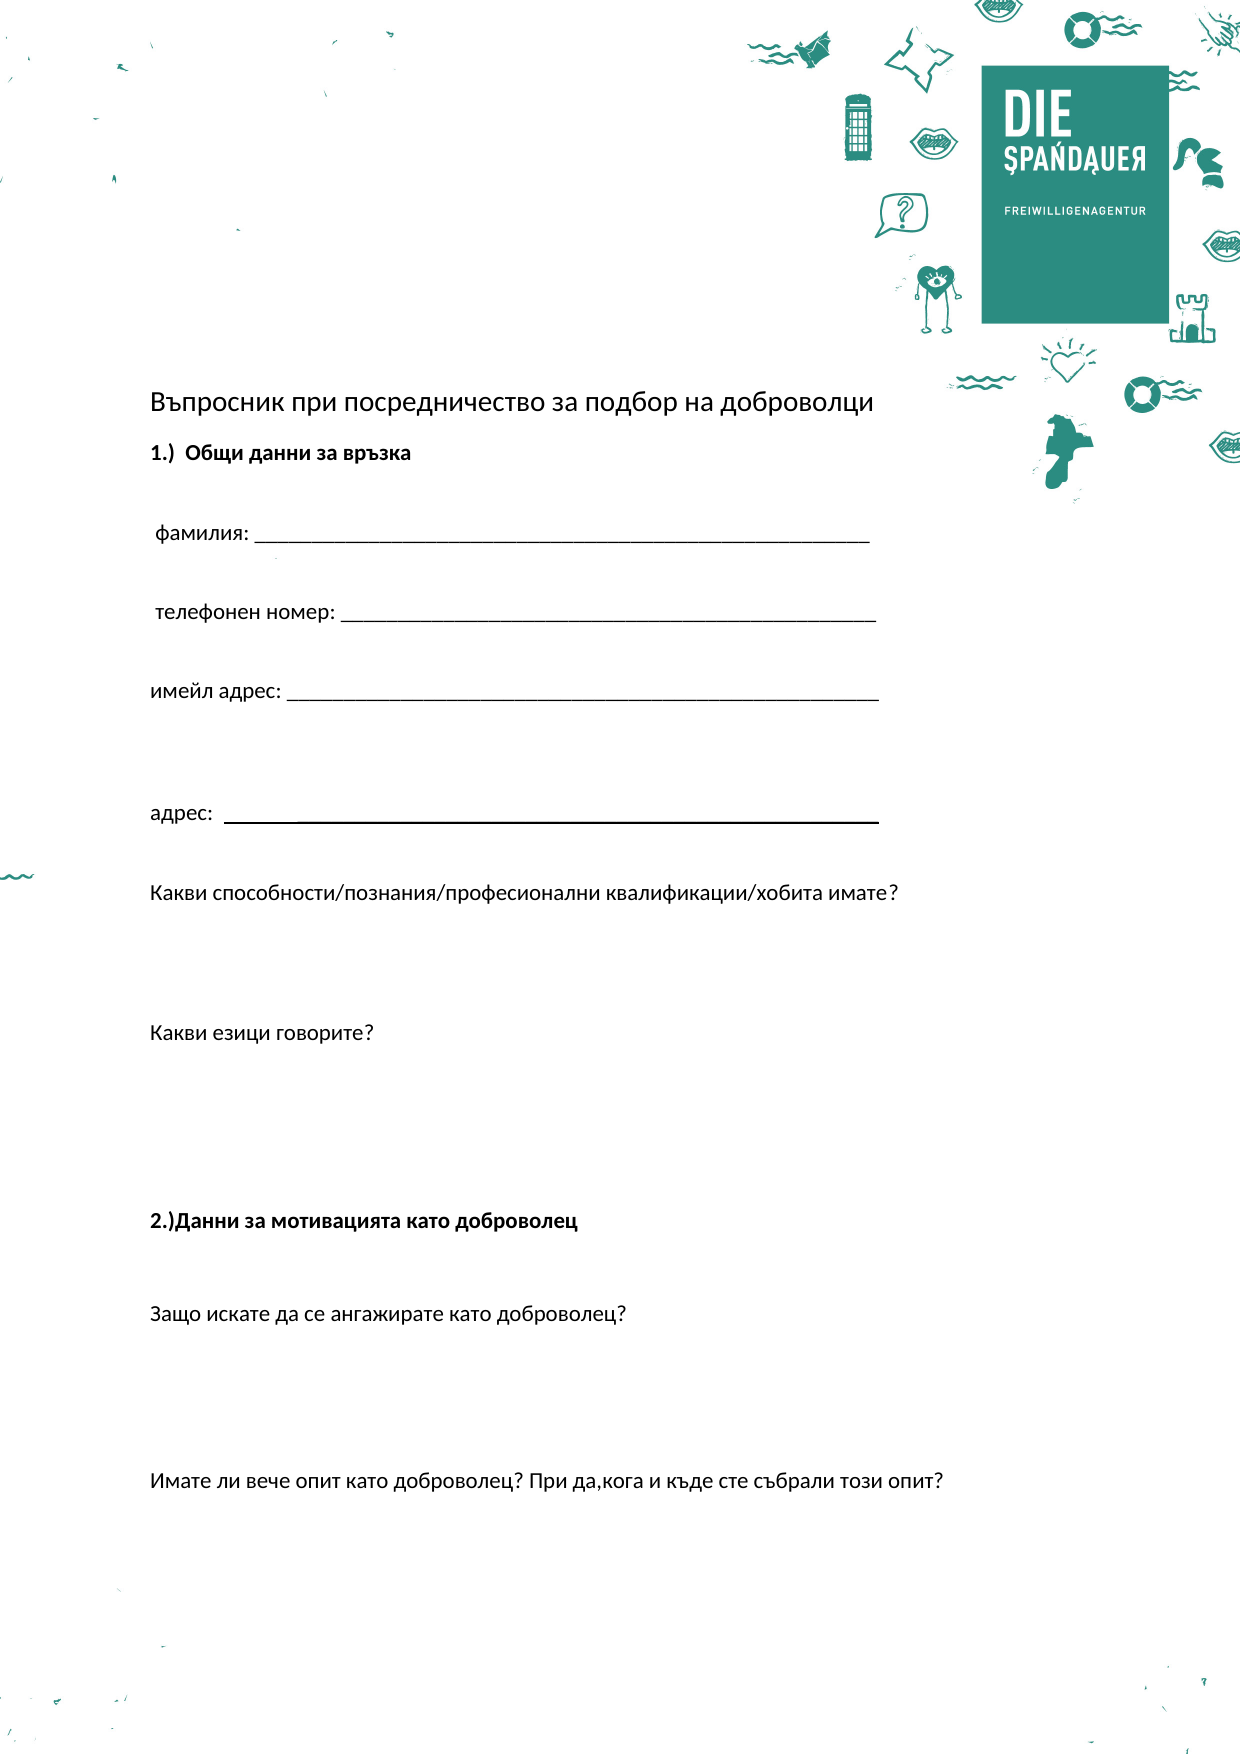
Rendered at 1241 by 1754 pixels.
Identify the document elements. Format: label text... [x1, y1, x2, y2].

text Защо искате да се ангажирате като доброволец? [150, 1299, 1090, 1327]
text 1.) Общи данни за връзка [150, 438, 1090, 466]
text Имате ли вече опит като доброволец? При да,кога и къде сте събрали този опит? [150, 1466, 1090, 1494]
text имейл адрес: ____________________________________________________ [150, 677, 1090, 747]
text телефонен номер: _______________________________________________ [150, 597, 1090, 625]
text Въпросник при посредничество за подбор на доброволци [150, 383, 1090, 419]
text 2.)Данни за мотивацията като доброволец [150, 1206, 1090, 1234]
text Какви езици говорите? [150, 1018, 1090, 1046]
text фамилия: ______________________________________________________ [150, 518, 1090, 546]
text Какви способности/познания/професионални квалификации/хобита имате? [150, 878, 1090, 906]
picture [0, 0, 1240, 1754]
text адрес: ___________________________________________________ [150, 798, 1090, 826]
